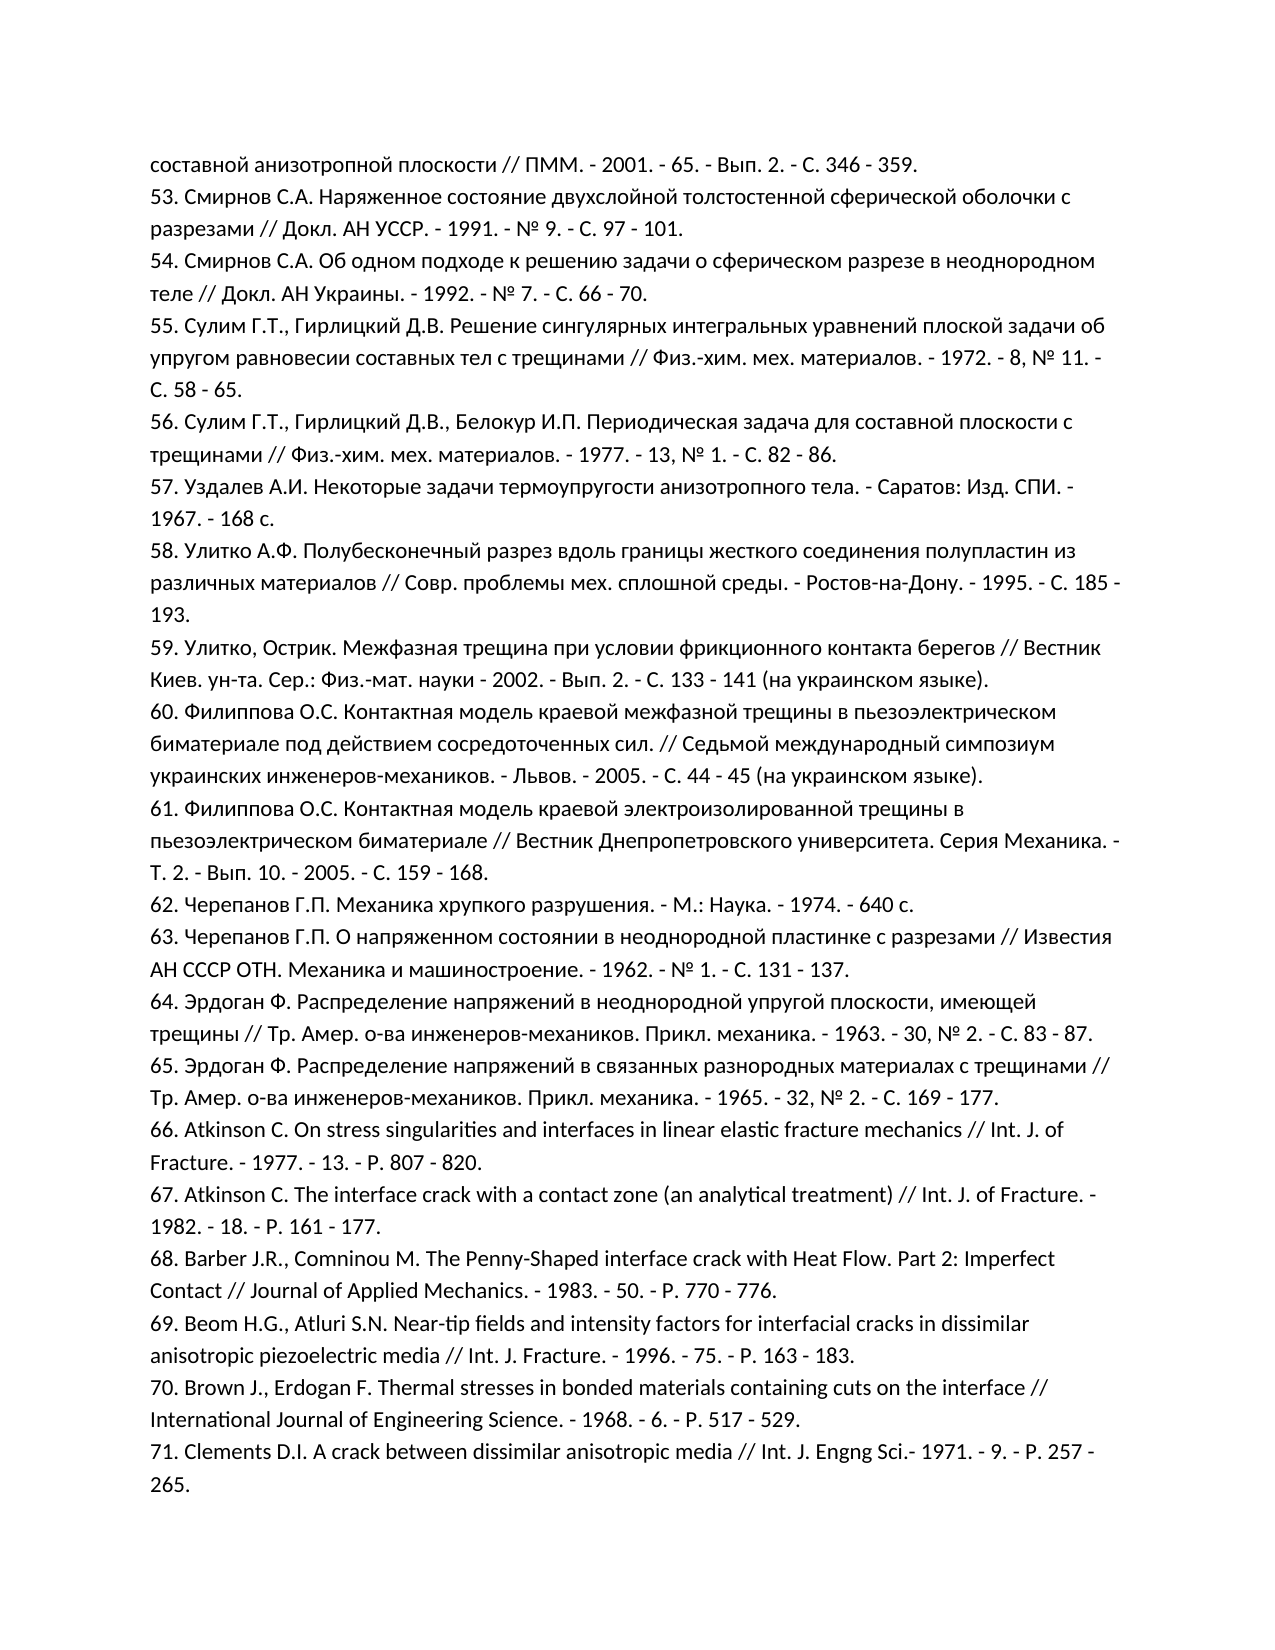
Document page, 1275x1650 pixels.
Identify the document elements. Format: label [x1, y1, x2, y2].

text [150, 150, 1125, 1498]
